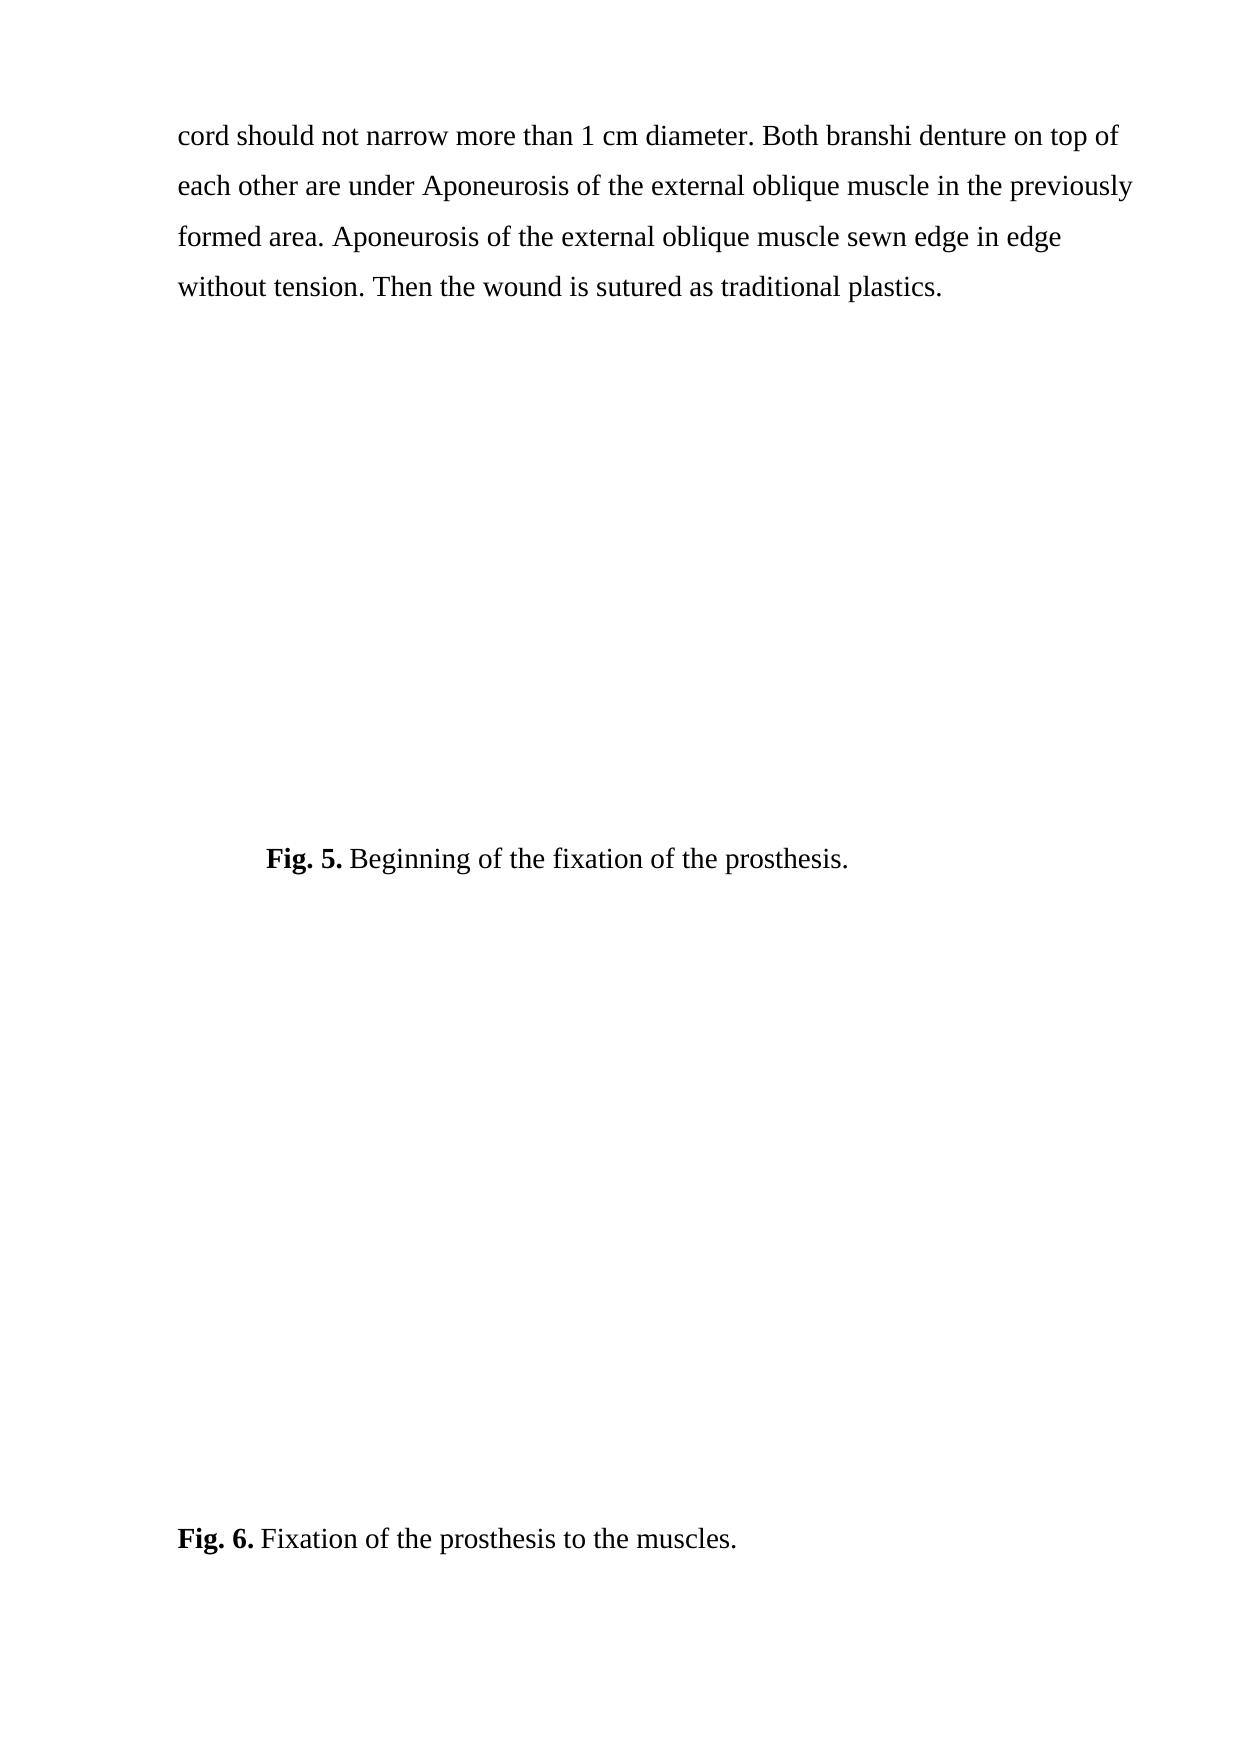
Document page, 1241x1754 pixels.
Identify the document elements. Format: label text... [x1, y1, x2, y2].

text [177, 118, 1152, 303]
text Fig. 6. Fixation of the prosthesis to the muscles. [177, 1521, 1152, 1555]
text Fig. 5. Beginning of the fixation of the prosthesis. [177, 842, 1152, 875]
